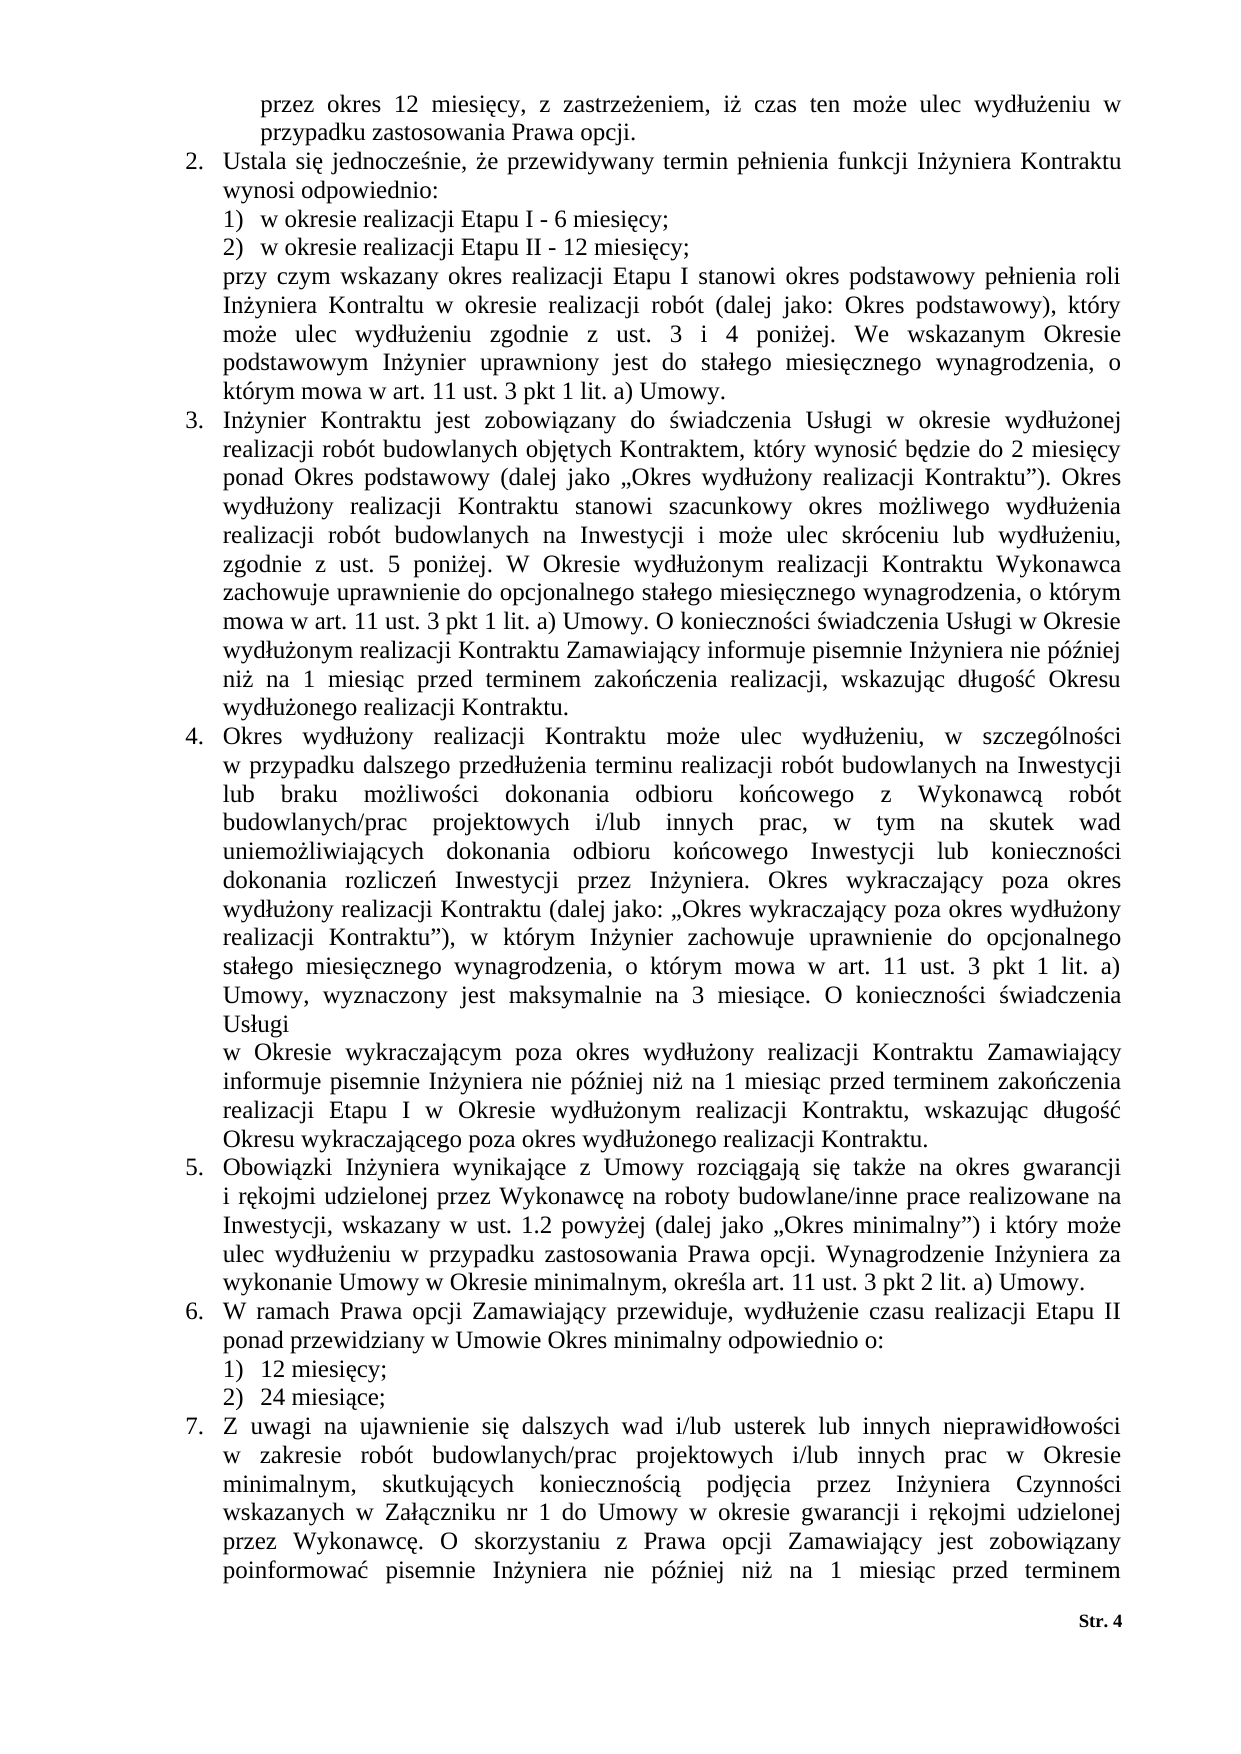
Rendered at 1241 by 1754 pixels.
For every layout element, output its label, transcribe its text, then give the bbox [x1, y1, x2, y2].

list Obowiązki Inżyniera wynikające z Umowy rozciągają się także na okres gwarancji i rękojmi udzielonej przez Wykonawcę na roboty budowlane/inne prace realizowane na Inwestycji, wskazany w ust. 1.2 powyżej (dalej jako „Okres minimalny”) i który może ulec wydłużeniu w przypadku zastosowania Prawa opcji. Wynagrodzenie Inżyniera za wykonanie Umowy w Okresie minimalnym, określa art. 11 ust. 3 pkt 2 lit. a) Umowy. [185, 1152, 1122, 1296]
list 24 miesiące; [223, 1382, 1122, 1411]
list w okresie realizacji Etapu II - 12 miesięcy; [223, 232, 1122, 261]
list 12 miesięcy; [223, 1354, 1122, 1382]
list w okresie realizacji Etapu I - 6 miesięcy; [223, 204, 1122, 232]
text przy czym wskazany okres realizacji Etapu I stanowi okres podstawowy pełnienia roli Inżyniera Kontraltu w okresie realizacji robót (dalej jako: Okres podstawowy), który może ulec wydłużeniu zgodnie z ust. 3 i 4 poniżej. We wskazanym Okresie podstawowym Inżynier uprawniony jest do stałego miesięcznego wynagrodzenia, o którym mowa w art. 11 ust. 3 pkt 1 lit. a) Umowy. [223, 261, 1122, 405]
list Inżynier Kontraktu jest zobowiązany do świadczenia Usługi w okresie wydłużonej realizacji robót budowlanych objętych Kontraktem, który wynosić będzie do 2 miesięcy ponad Okres podstawowy (dalej jako „Okres wydłużony realizacji Kontraktu”). Okres wydłużony realizacji Kontraktu stanowi szacunkowy okres możliwego wydłużenia realizacji robót budowlanych na Inwestycji i może ulec skróceniu lub wydłużeniu, zgodnie z ust. 5 poniżej. W Okresie wydłużonym realizacji Kontraktu Wykonawca zachowuje uprawnienie do opcjonalnego stałego miesięcznego wynagrodzenia, o którym mowa w art. 11 ust. 3 pkt 1 lit. a) Umowy. O konieczności świadczenia Usługi w Okresie wydłużonym realizacji Kontraktu Zamawiający informuje pisemnie Inżyniera nie później niż na 1 miesiąc przed terminem zakończenia realizacji, wskazując długość Okresu wydłużonego realizacji Kontraktu. [185, 405, 1122, 721]
list W ramach Prawa opcji Zamawiający przewiduje, wydłużenie czasu realizacji Etapu II ponad przewidziany w Umowie Okres minimalny odpowiednio o: [185, 1296, 1122, 1354]
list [223, 89, 1122, 146]
list Ustala się jednocześnie, że przewidywany termin pełnienia funkcji Inżyniera Kontraktu wynosi odpowiednio: [185, 146, 1122, 204]
list Okres wydłużony realizacji Kontraktu może ulec wydłużeniu, w szczególności w przypadku dalszego przedłużenia terminu realizacji robót budowlanych na Inwestycji lub braku możliwości dokonania odbioru końcowego z Wykonawcą robót budowlanych/prac projektowych i/lub innych prac, w tym na skutek wad uniemożliwiających dokonania odbioru końcowego Inwestycji lub konieczności dokonania rozliczeń Inwestycji przez Inżyniera. Okres wykraczający poza okres wydłużony realizacji Kontraktu (dalej jako: „Okres wykraczający poza okres wydłużony realizacji Kontraktu”), w którym Inżynier zachowuje uprawnienie do opcjonalnego stałego miesięcznego wynagrodzenia, o którym mowa w art. 11 ust. 3 pkt 1 lit. a) Umowy, wyznaczony jest maksymalnie na 3 miesiące. O konieczności świadczenia Usługi w Okresie wykraczającym poza okres wydłużony realizacji Kontraktu Zamawiający informuje pisemnie Inżyniera nie później niż na 1 miesiąc przed terminem zakończenia realizacji Etapu I w Okresie wydłużonym realizacji Kontraktu, wskazując długość Okresu wykraczającego poza okres wydłużonego realizacji Kontraktu. [185, 721, 1122, 1152]
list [185, 1411, 1122, 1584]
